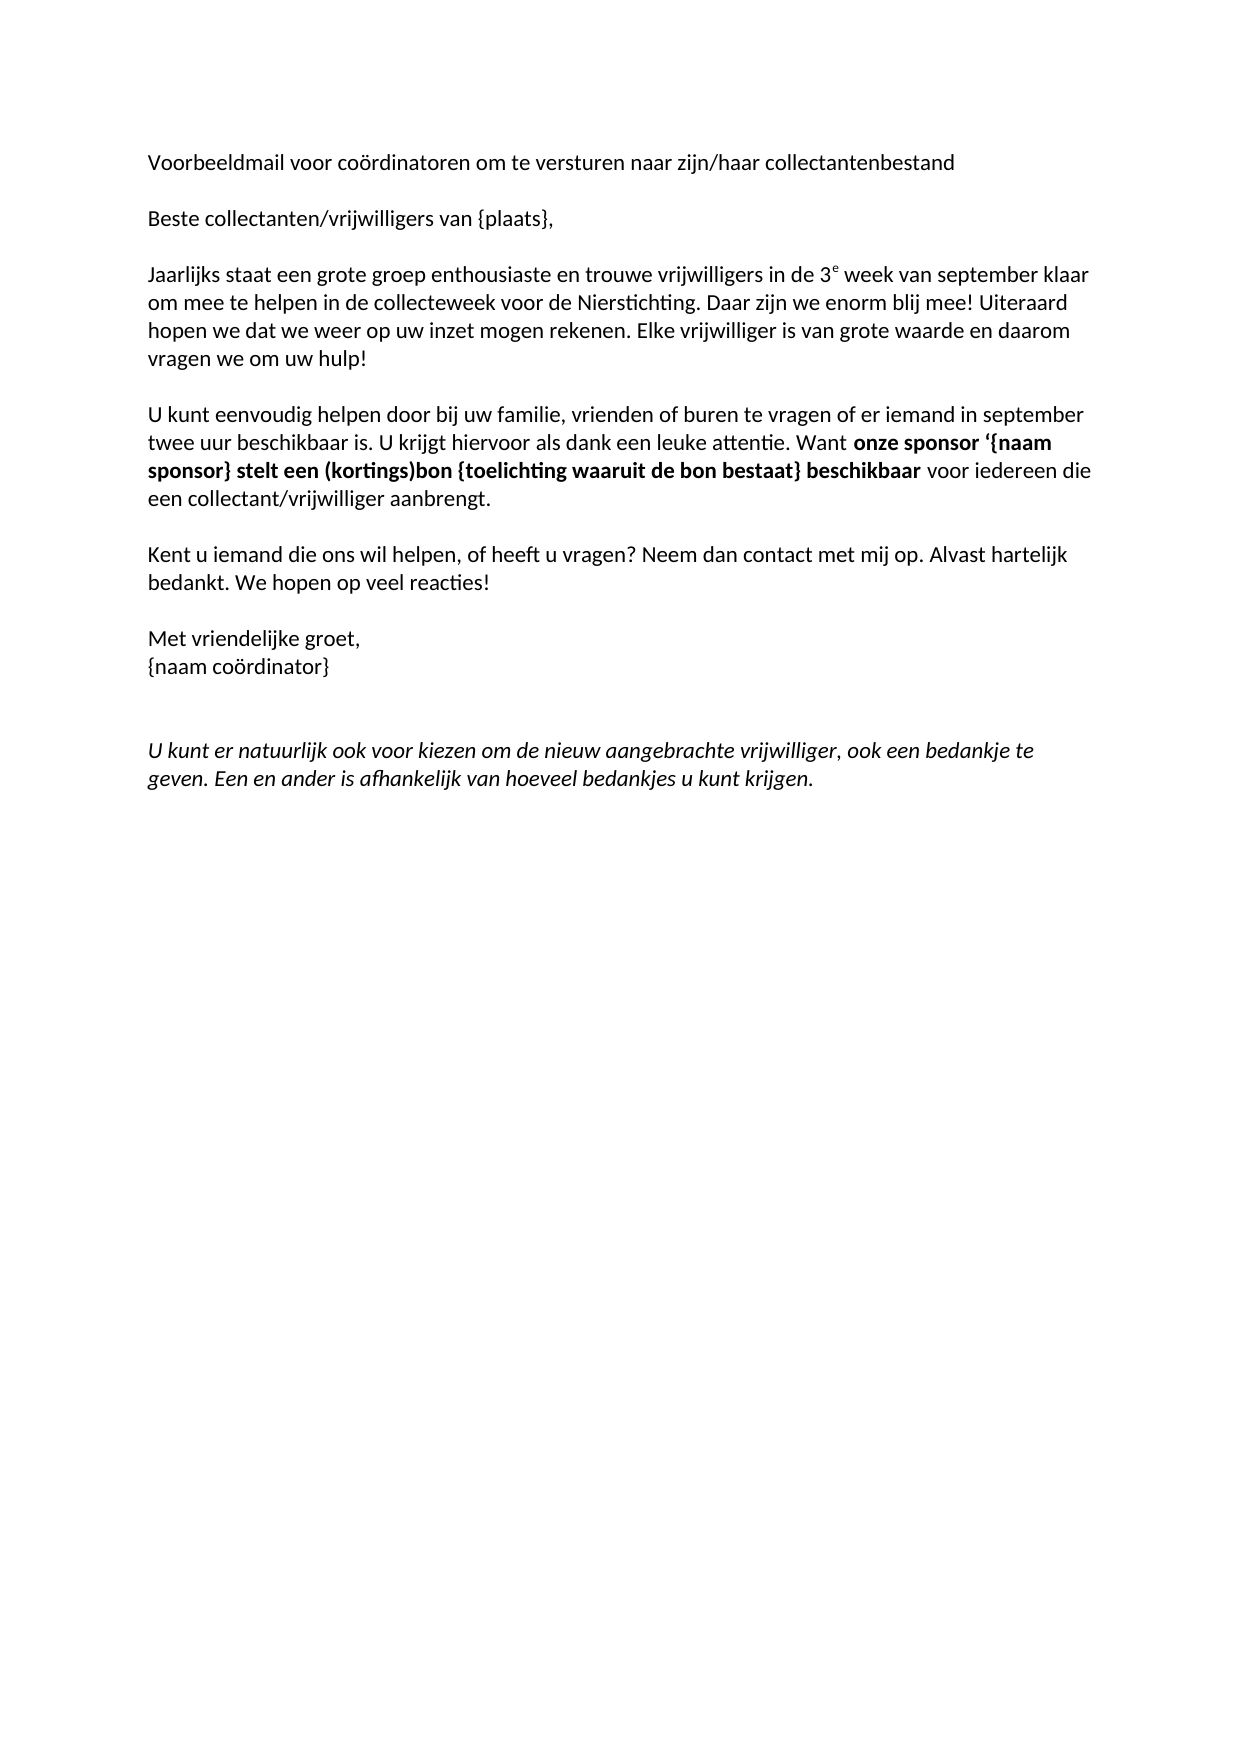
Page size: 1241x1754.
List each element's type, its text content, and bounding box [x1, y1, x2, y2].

text {naam coördinator} [148, 652, 1093, 680]
text U kunt er natuurlijk ook voor kiezen om de nieuw aangebrachte vrijwilliger, ook een bedankje te geven. Een en ander is afhankelijk van hoeveel bedankjes u kunt krijgen. [148, 736, 1093, 792]
text U kunt eenvoudig helpen door bij uw familie, vrienden of buren te vragen of er iemand in september twee uur beschikbaar is. U krijgt hiervoor als dank een leuke attentie. Want onze sponsor ‘{naam sponsor} stelt een (kortings)bon {toelichting waaruit de bon bestaat} beschikbaar voor iedereen die een collectant/vrijwilliger aanbrengt. [148, 400, 1093, 512]
text Kent u iemand die ons wil helpen, of heeft u vragen? Neem dan contact met mij op. Alvast hartelijk bedankt. We hopen op veel reacties! [148, 540, 1093, 596]
text Met vriendelijke groet, [148, 624, 1093, 652]
text Voorbeeldmail voor coördinatoren om te versturen naar zijn/haar collectantenbestand [148, 148, 1093, 176]
text Beste collectanten/vrijwilligers van {plaats}, [148, 204, 1093, 232]
text Jaarlijks staat een grote groep enthousiaste en trouwe vrijwilligers in de 3e week van september klaar om mee te helpen in de collecteweek voor de Nierstichting. Daar zijn we enorm blij mee! Uiteraard hopen we dat we weer op uw inzet mogen rekenen. Elke vrijwilliger is van grote waarde en daarom vragen we om uw hulp! [148, 260, 1093, 372]
